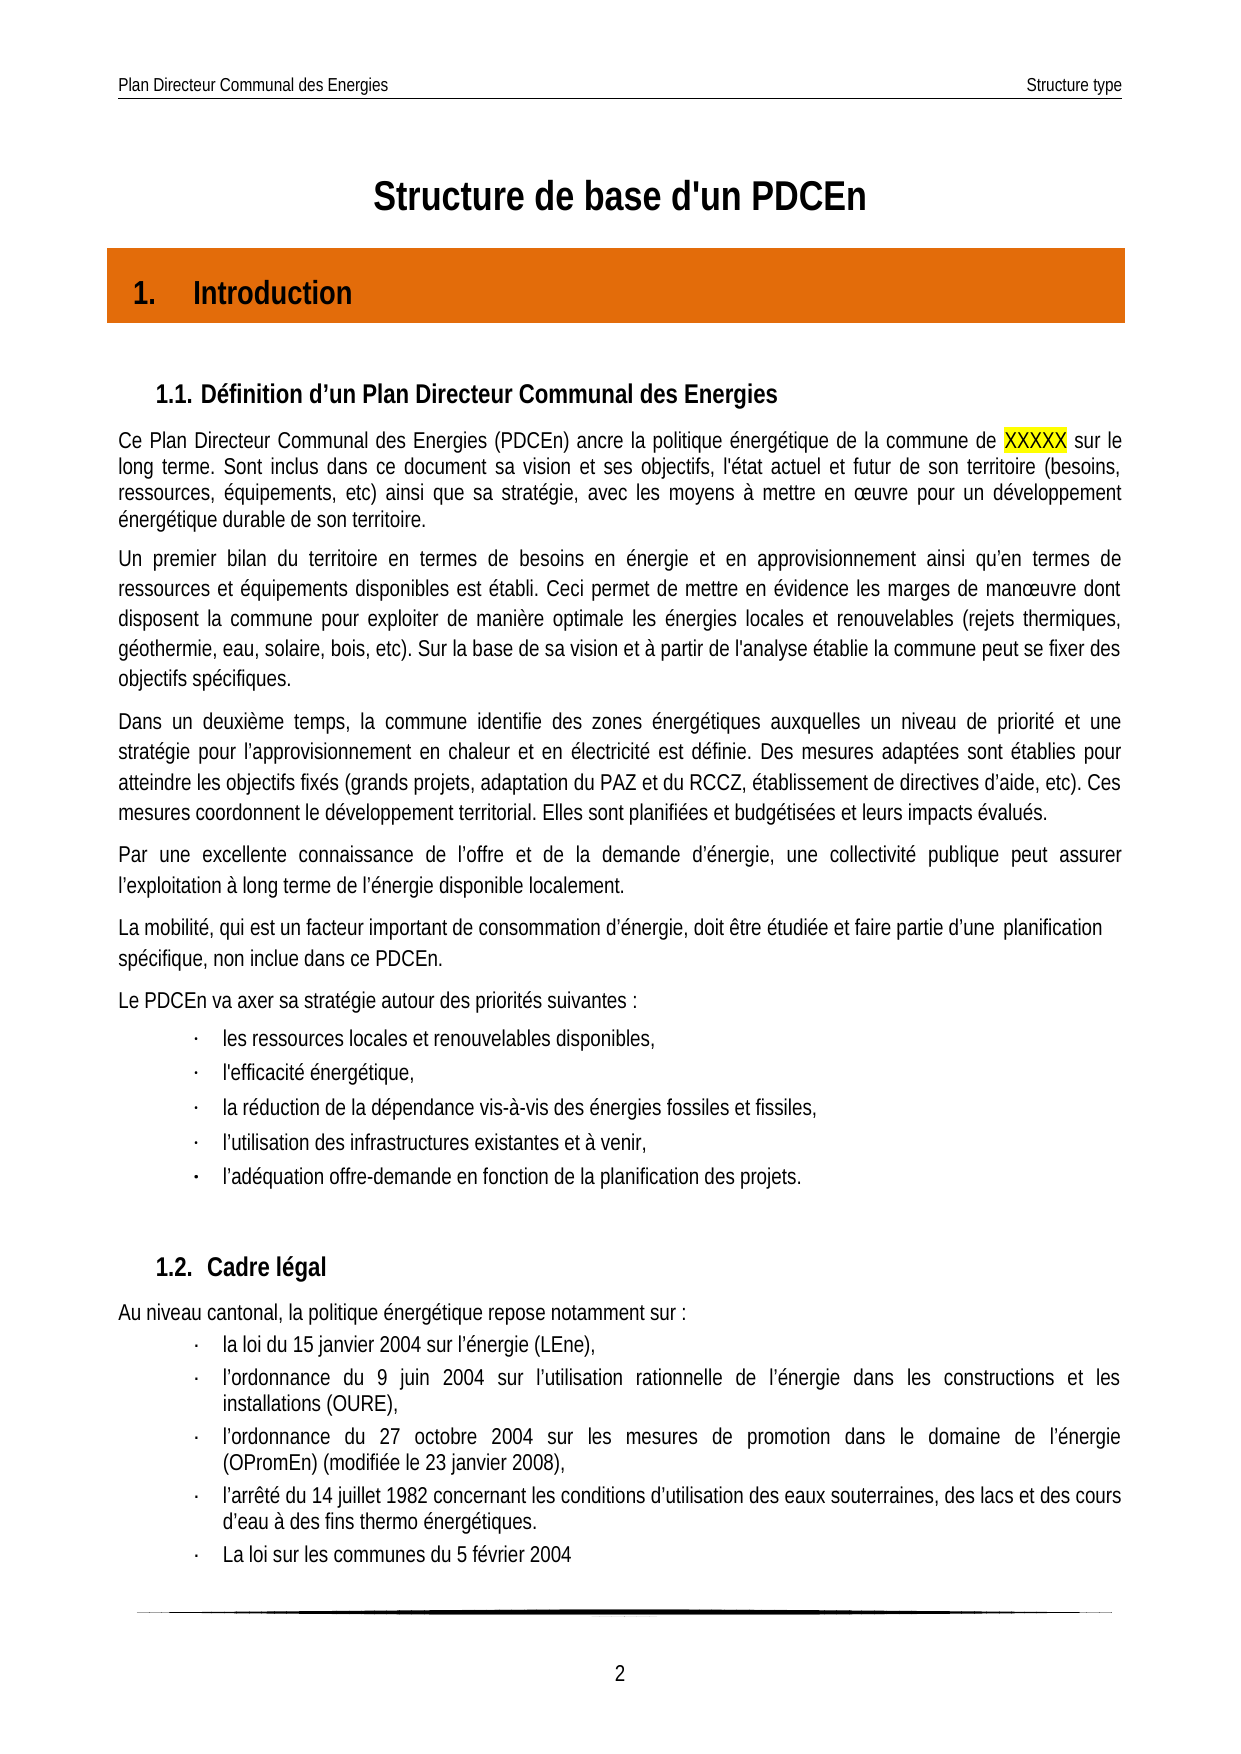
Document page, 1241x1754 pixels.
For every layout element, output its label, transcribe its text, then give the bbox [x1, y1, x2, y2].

text Un premier bilan du territoire en termes de besoins en énergie et en approvisionnement ainsi qu’en termes de ressources et équipements disponibles est établi. Ceci permet de mettre en évidence les marges de manœuvre dont disposent la commune pour exploiter de manière optimale les énergies locales et renouvelables (rejets thermiques, géothermie, eau, solaire, bois, etc). Sur la base de sa vision et à partir de l'analyse établie la commune peut se fixer des objectifs spécifiques. [118, 544, 1122, 692]
list l’ordonnance du 27 octobre 2004 sur les mesures de promotion dans le domaine de l’énergie (OPromEn) (modifiée le 23 janvier 2008), [193, 1423, 1122, 1476]
text Dans un deuxième temps, la commune identifie des zones énergétiques auxquelles un niveau de priorité et une stratégie pour l’approvisionnement en chaleur et en électricité est définie. Des mesures adaptées sont établies pour atteindre les objectifs fixés (grands projets, adaptation du PAZ et du RCCZ, établissement de directives d’aide, etc). Ces mesures coordonnent le développement territorial. Elles sont planifiées et budgétisées et leurs impacts évalués. [118, 708, 1122, 825]
list l’utilisation des infrastructures existantes et à venir, [193, 1128, 1122, 1156]
list l’ordonnance du 9 juin 2004 sur l’utilisation rationnelle de l’énergie dans les constructions et les installations (OURE), [193, 1364, 1122, 1417]
list l’arrêté du 14 juillet 1982 concernant les conditions d’utilisation des eaux souterraines, des lacs et des cours d’eau à des fins thermo énergétiques. [193, 1482, 1122, 1535]
text Au niveau cantonal, la politique énergétique repose notamment sur : [118, 1299, 1122, 1325]
list les ressources locales et renouvelables disponibles, [193, 1024, 1122, 1052]
list l’adéquation offre-demande en fonction de la planification des projets. [193, 1162, 1122, 1191]
list la réduction de la dépendance vis-à-vis des énergies fossiles et fissiles, [193, 1093, 1122, 1121]
list la loi du 15 janvier 2004 sur l’énergie (LEne), [193, 1331, 1122, 1358]
text Par une excellente connaissance de l’offre et de la demande d’énergie, une collectivité publique peut assurer l’exploitation à long terme de l’énergie disponible localement. [118, 841, 1122, 898]
picture [136, 1608, 1112, 1617]
text Structure de base d'un PDCEn [118, 172, 1122, 219]
text Le PDCEn va axer sa stratégie autour des priorités suivantes : [118, 987, 1122, 1013]
list l'efficacité énergétique, [193, 1058, 1122, 1087]
subtitle Définition d’un Plan Directeur Communal des Energies [156, 378, 1122, 409]
list La loi sur les communes du 5 février 2004 [193, 1541, 1122, 1567]
table_header Introduction [107, 248, 1125, 323]
text La mobilité, qui est un facteur important de consommation d’énergie, doit être étudiée et faire partie d’une planification spécifique, non inclue dans ce PDCEn. [118, 914, 1122, 971]
subtitle Cadre légal [156, 1251, 1122, 1282]
text Ce Plan Directeur Communal des Energies (PDCEn) ancre la politique énergétique de la commune de XXXXX sur le long terme. Sont inclus dans ce document sa vision et ses objectifs, l'état actuel et futur de son territoire (besoins, ressources, équipements, etc) ainsi que sa stratégie, avec les moyens à mettre en œuvre pour un développement énergétique durable de son territoire. [118, 427, 1122, 532]
